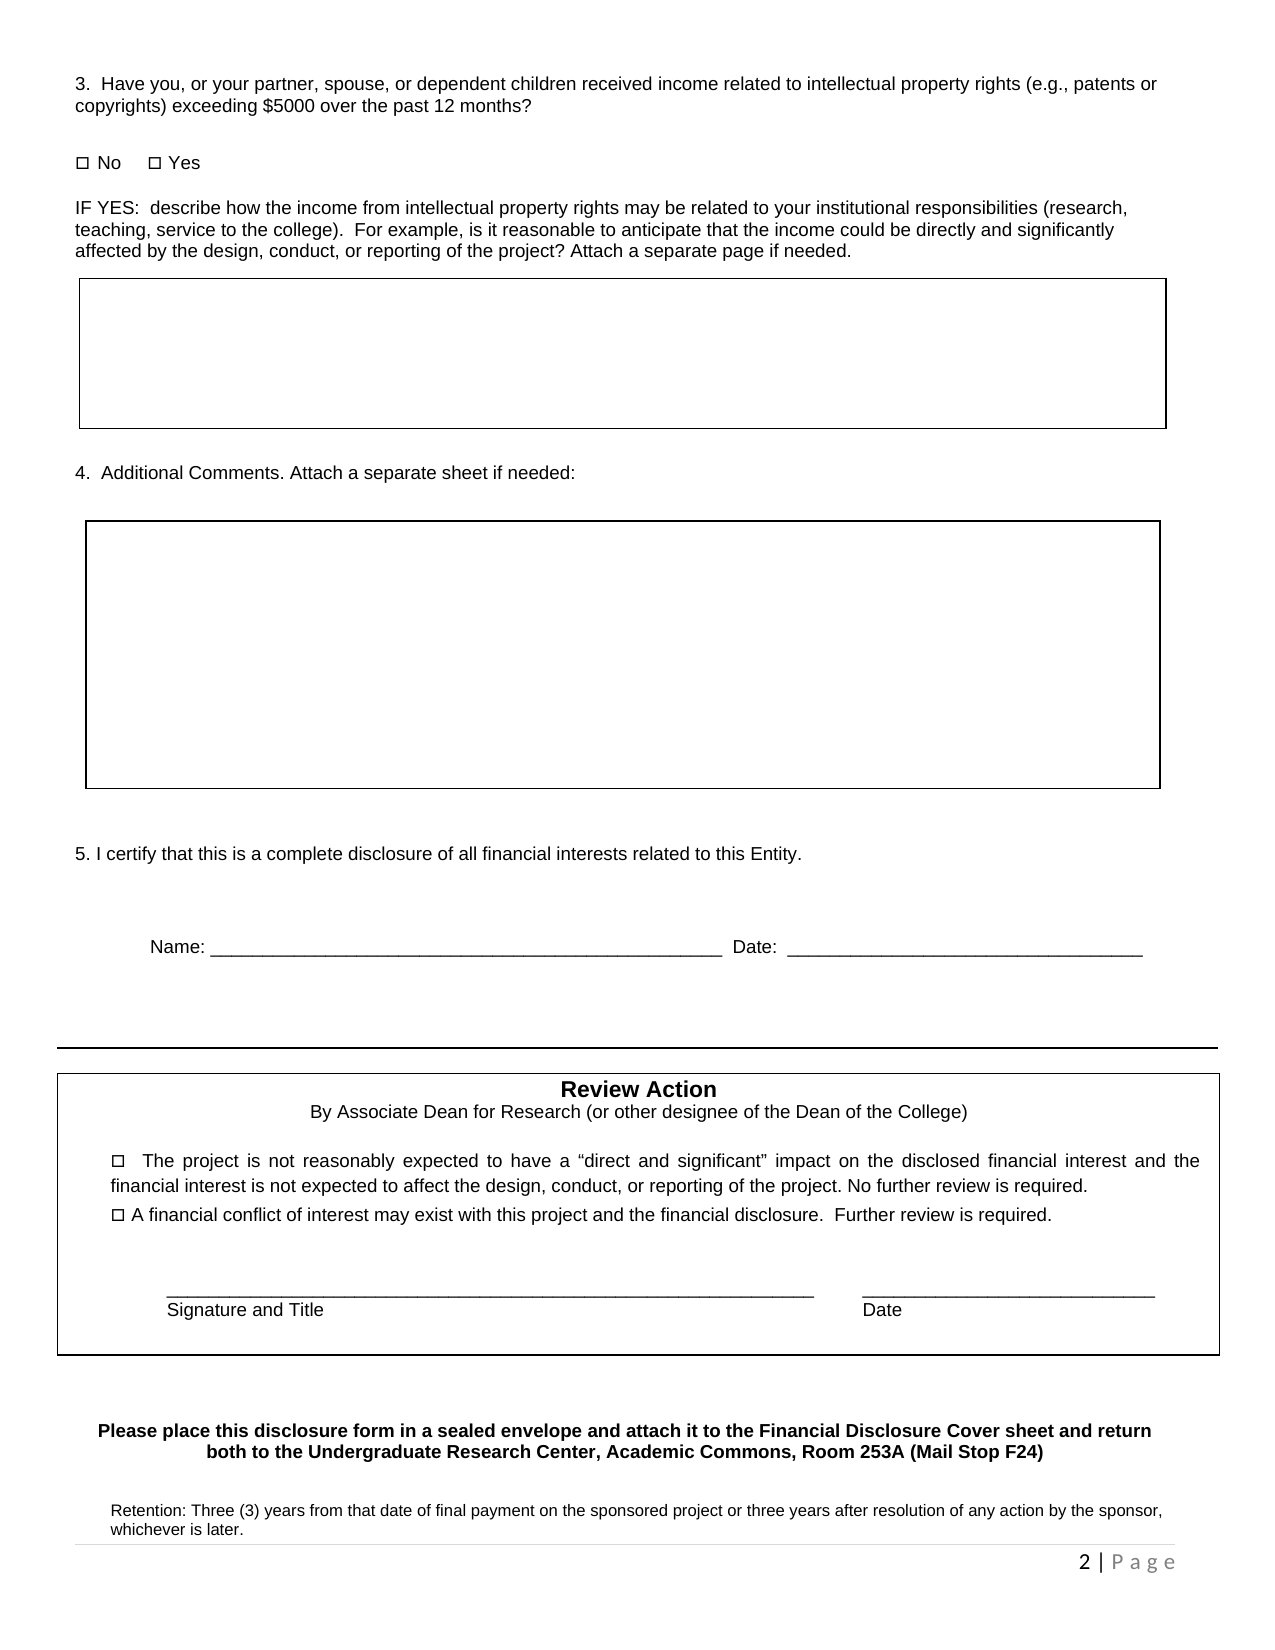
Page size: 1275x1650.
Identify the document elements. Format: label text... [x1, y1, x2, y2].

text Retention: Three (3) years from that date of final payment on the sponsored project or three years after resolution of any action by the sponsor, whichever is later. [110, 1501, 1175, 1539]
text 3. Have you, or your partner, spouse, or dependent children received income related to intellectual property rights (e.g., patents or copyrights) exceeding $5000 over the past 12 months? [75, 73, 1175, 116]
text Please place this disclosure form in a sealed envelope and attach it to the Financial Disclosure Cover sheet and return both to the Undergraduate Research Center, Academic Commons, Room 253A (Mail Stop F24) [75, 1419, 1175, 1463]
text Name: _________________________________________________ Date: __________________________________ [75, 936, 1175, 957]
text 5. I certify that this is a complete disclosure of all financial interests related to this Entity. [75, 848, 791, 863]
text IF YES: describe how the income from intellectual property rights may be related to your institutional responsibilities (research, teaching, service to the college). For example, is it reasonable to anticipate that the income could be directly and significantly affected by the design, conduct, or reporting of the project? Attach a separate page if needed. [75, 197, 1175, 262]
text 4. Additional Comments. Attach a separate sheet if needed: [75, 461, 1175, 483]
text □ No □ Yes [75, 145, 1175, 176]
